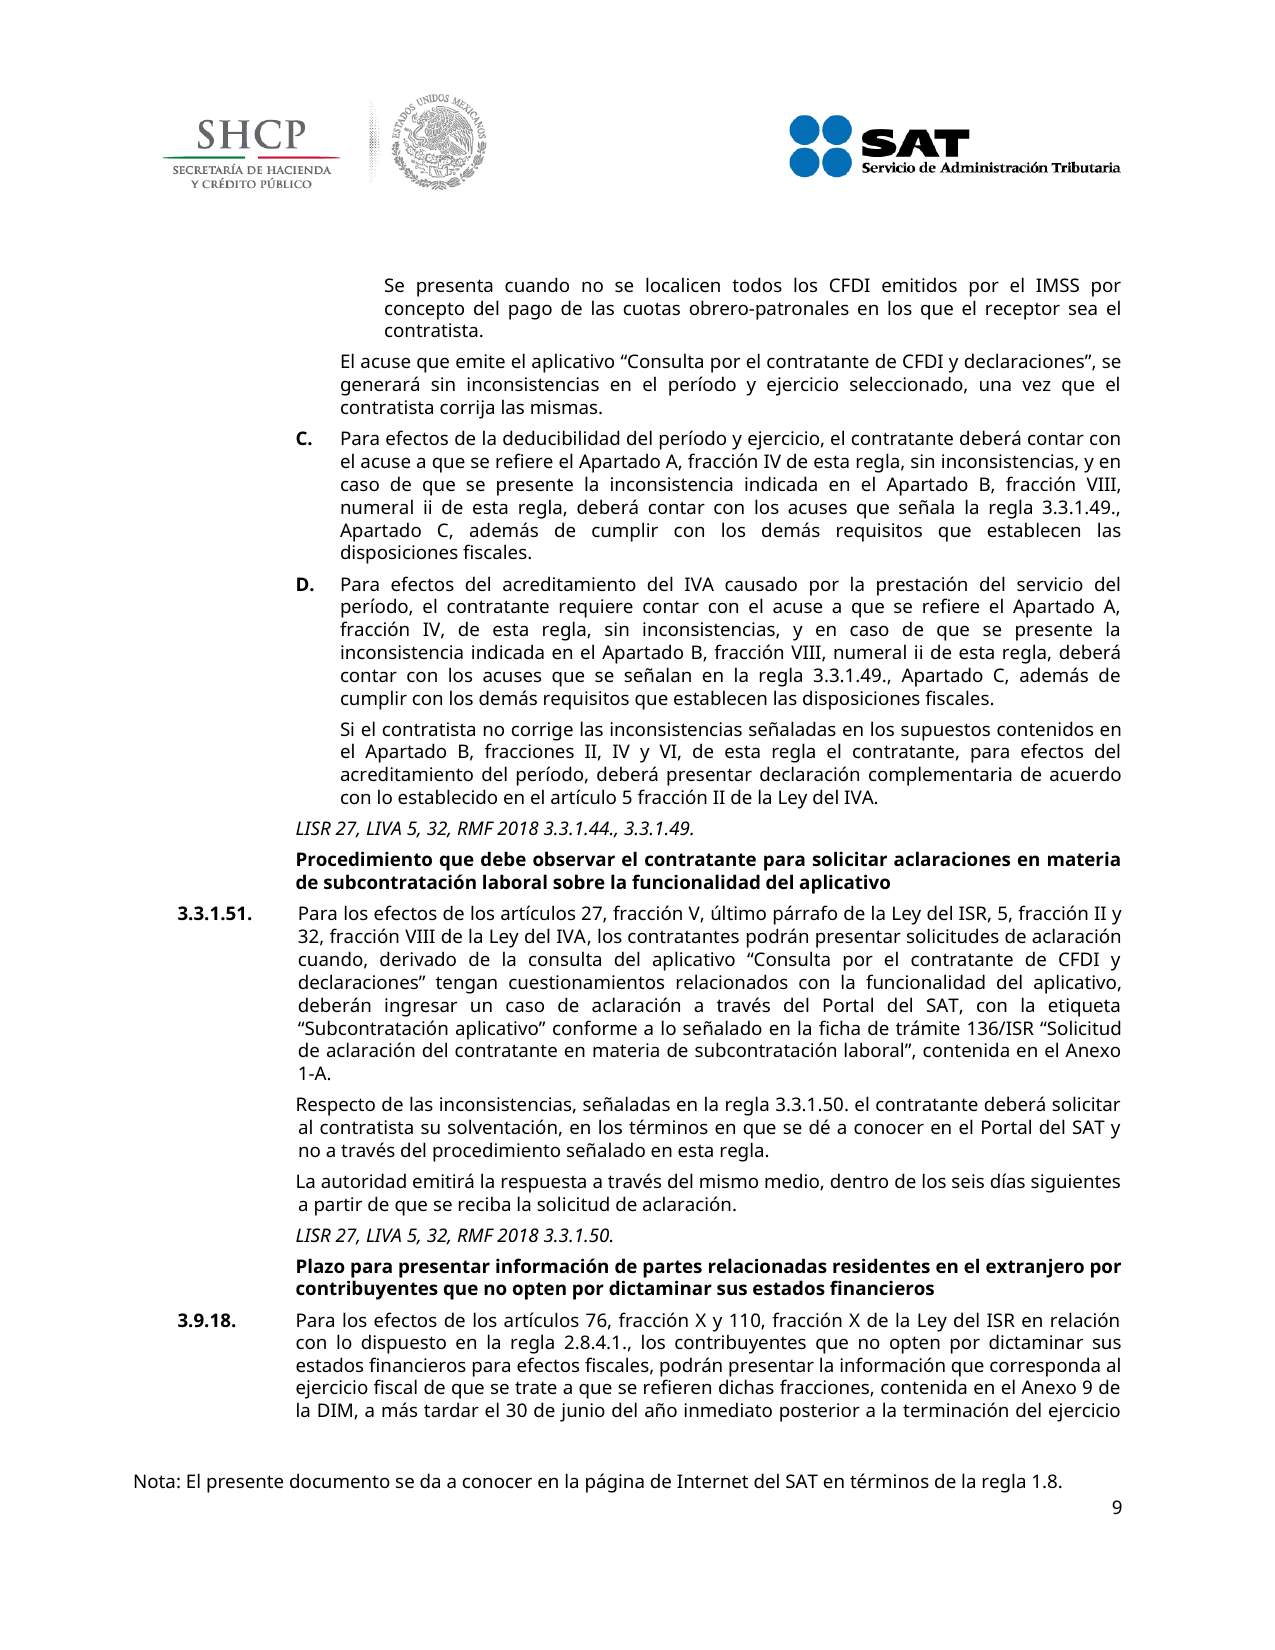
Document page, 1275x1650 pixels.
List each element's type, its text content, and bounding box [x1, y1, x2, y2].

picture [770, 73, 1138, 218]
text La autoridad emitirá la respuesta a través del mismo medio, dentro de los seis días siguientes a partir de que se reciba la solicitud de aclaración. [295, 1170, 1122, 1216]
text Respecto de las inconsistencias, señaladas en la regla 3.3.1.50. el contratante deberá solicitar al contratista su solventación, en los términos en que se dé a conocer en el Portal del SAT y no a través del procedimiento señalado en esta regla. [295, 1093, 1122, 1162]
text Procedimiento que debe observar el contratante para solicitar aclaraciones en materia de subcontratación laboral sobre la funcionalidad del aplicativo [295, 849, 1122, 894]
text Plazo para presentar información de partes relacionadas residentes en el extranjero por contribuyentes que no opten por dictaminar sus estados financieros [295, 1255, 1122, 1300]
text LISR 27, LIVA 5, 32, RMF 2018 3.3.1.44., 3.3.1.49. [295, 817, 1122, 840]
text 3.3.1.51. Para los efectos de los artículos 27, fracción V, último párrafo de la Ley del ISR, 5, fracción II y 32, fracción VIII de la Ley del IVA, los contratantes podrán presentar solicitudes de aclaración cuando, derivado de la consulta del aplicativo “Consulta por el contratante de CFDI y declaraciones” tengan cuestionamientos relacionados con la funcionalidad del aplicativo, deberán ingresar un caso de aclaración a través del Portal del SAT, con la etiqueta “Subcontratación aplicativo” conforme a lo señalado en la ficha de trámite 136/ISR “Solicitud de aclaración del contratante en materia de subcontratación laboral”, contenida en el Anexo 1-A. [177, 903, 1122, 1085]
text El acuse que emite el aplicativo “Consulta por el contratante de CFDI y declaraciones”, se generará sin inconsistencias en el período y ejercicio seleccionado, una vez que el contratista corrija las mismas. [295, 351, 1122, 419]
text LISR 27, LIVA 5, 32, RMF 2018 3.3.1.50. [295, 1224, 1122, 1247]
picture [147, 73, 506, 207]
text Se presenta cuando no se localicen todos los CFDI emitidos por el IMSS por concepto del pago de las cuotas obrero-patronales en los que el receptor sea el contratista. [384, 274, 1122, 342]
text D. Para efectos del acreditamiento del IVA causado por la prestación del servicio del período, el contratante requiere contar con el acuse a que se refiere el Apartado A, fracción IV, de esta regla, sin inconsistencias, y en caso de que se presente la inconsistencia indicada en el Apartado B, fracción VIII, numeral ii de esta regla, deberá contar con los acuses que se señalan en la regla 3.3.1.49., Apartado C, además de cumplir con los demás requisitos que establecen las disposiciones fiscales. [295, 573, 1122, 709]
text Si el contratista no corrige las inconsistencias señaladas en los supuestos contenidos en el Apartado B, fracciones II, IV y VI, de esta regla el contratante, para efectos del acreditamiento del período, deberá presentar declaración complementaria de acuerdo con lo establecido en el artículo 5 fracción II de la Ley del IVA. [340, 718, 1122, 809]
text C. Para efectos de la deducibilidad del período y ejercicio, el contratante deberá contar con el acuse a que se refiere el Apartado A, fracción IV de esta regla, sin inconsistencias, y en caso de que se presente la inconsistencia indicada en el Apartado B, fracción VIII, numeral ii de esta regla, deberá contar con los acuses que señala la regla 3.3.1.49., Apartado C, además de cumplir con los demás requisitos que establecen las disposiciones fiscales. [295, 427, 1122, 564]
